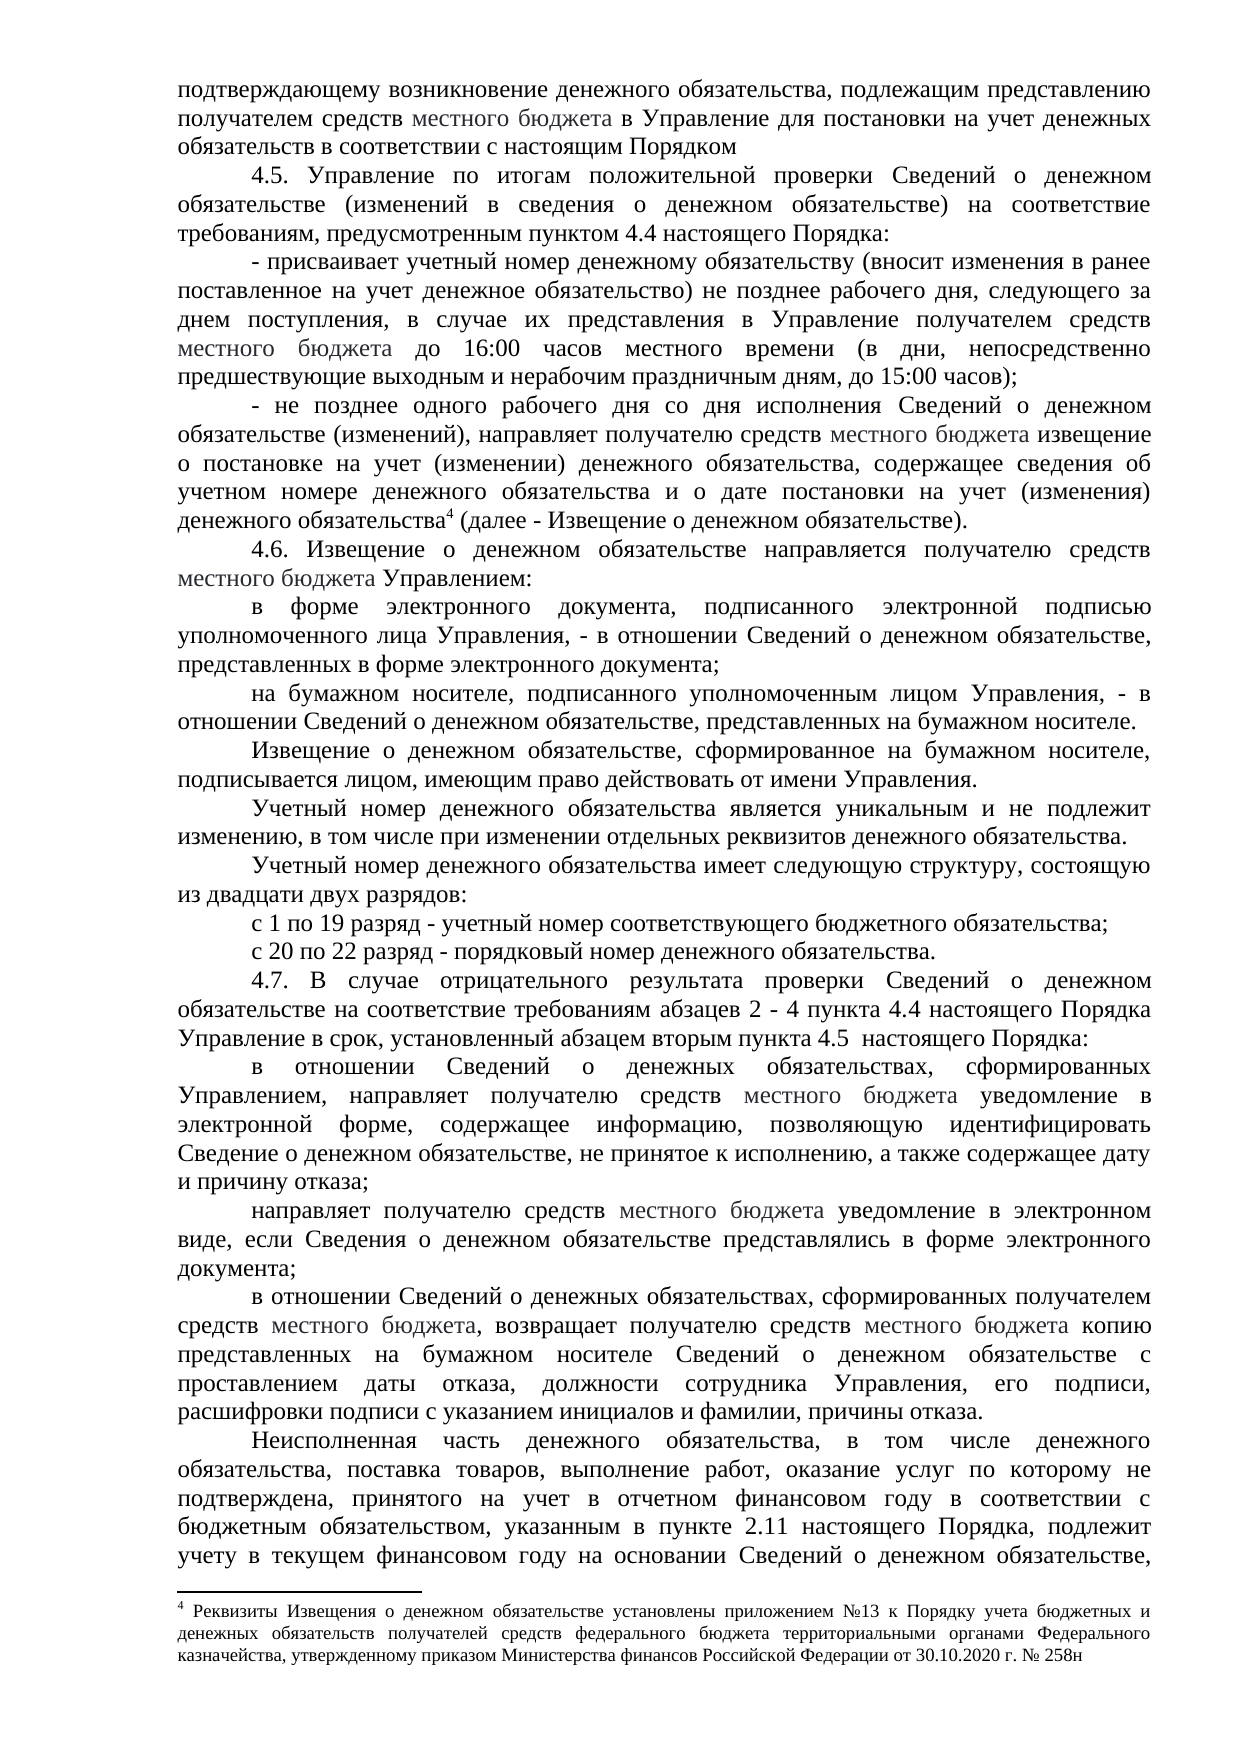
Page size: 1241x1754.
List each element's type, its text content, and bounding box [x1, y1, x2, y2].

text Извещение о денежном обязательстве, сформированное на бумажном носителе, подписывается лицом, имеющим право действовать от имени Управления. [177, 735, 1152, 793]
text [177, 1425, 1152, 1569]
text в отношении Сведений о денежных обязательствах, сформированных получателем средств местного бюджета, возвращает получателю средств местного бюджета копию представленных на бумажном носителе Сведений о денежном обязательстве с проставлением даты отказа, должности сотрудника Управления, его подписи, расшифровки подписи с указанием инициалов и фамилии, причины отказа. [177, 1281, 1152, 1425]
text Учетный номер денежного обязательства является уникальным и не подлежит изменению, в том числе при изменении отдельных реквизитов денежного обязательства. [177, 793, 1152, 850]
text 4.7. В случае отрицательного результата проверки Сведений о денежном обязательстве на соответствие требованиям абзацев 2 - 4 пункта 4.4 настоящего Порядка Управление в срок, установленный абзацем вторым пункта 4.5 настоящего Порядка: [177, 965, 1152, 1051]
text 4.5. Управление по итогам положительной проверки Сведений о денежном обязательстве (изменений в сведения о денежном обязательстве) на соответствие требованиям, предусмотренным пунктом 4.4 настоящего Порядка: [177, 160, 1152, 246]
text 4.6. Извещение о денежном обязательстве направляется получателю средств местного бюджета Управлением: [177, 534, 1152, 591]
text направляет получателю средств местного бюджета уведомление в электронном виде, если Сведения о денежном обязательстве представлялись в форме электронного документа; [177, 1195, 1152, 1281]
text с 20 по 22 разряд - порядковый номер денежного обязательства. [177, 936, 1152, 965]
text Учетный номер денежного обязательства имеет следующую структуру, состоящую из двадцати двух разрядов: [177, 850, 1152, 908]
text - не позднее одного рабочего дня со дня исполнения Сведений о денежном обязательстве (изменений), направляет получателю средств местного бюджета извещение о постановке на учет (изменении) денежного обязательства, содержащее сведения об учетном номере денежного обязательства и о дате постановки на учет (изменения) денежного обязательства (далее - Извещение о денежном обязательстве). [177, 390, 1152, 534]
text - присваивает учетный номер денежному обязательству (вносит изменения в ранее поставленное на учет денежное обязательство) не позднее рабочего дня, следующего за днем поступления, в случае их представления в Управление получателем средств местного бюджета до 16:00 часов местного времени (в дни, непосредственно предшествующие выходным и нерабочим праздничным дням, до 15:00 часов); [177, 246, 1152, 390]
text на бумажном носителе, подписанного уполномоченным лицом Управления, - в отношении Сведений о денежном обязательстве, представленных на бумажном носителе. [177, 678, 1152, 735]
text в форме электронного документа, подписанного электронной подписью уполномоченного лица Управления, - в отношении Сведений о денежном обязательстве, представленных в форме электронного документа; [177, 591, 1152, 678]
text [177, 74, 1152, 160]
text в отношении Сведений о денежных обязательствах, сформированных Управлением, направляет получателю средств местного бюджета уведомление в электронной форме, содержащее информацию, позволяющую идентифицировать Сведение о денежном обязательстве, не принятое к исполнению, а также содержащее дату и причину отказа; [177, 1051, 1152, 1195]
text с 1 по 19 разряд - учетный номер соответствующего бюджетного обязательства; [177, 908, 1152, 936]
